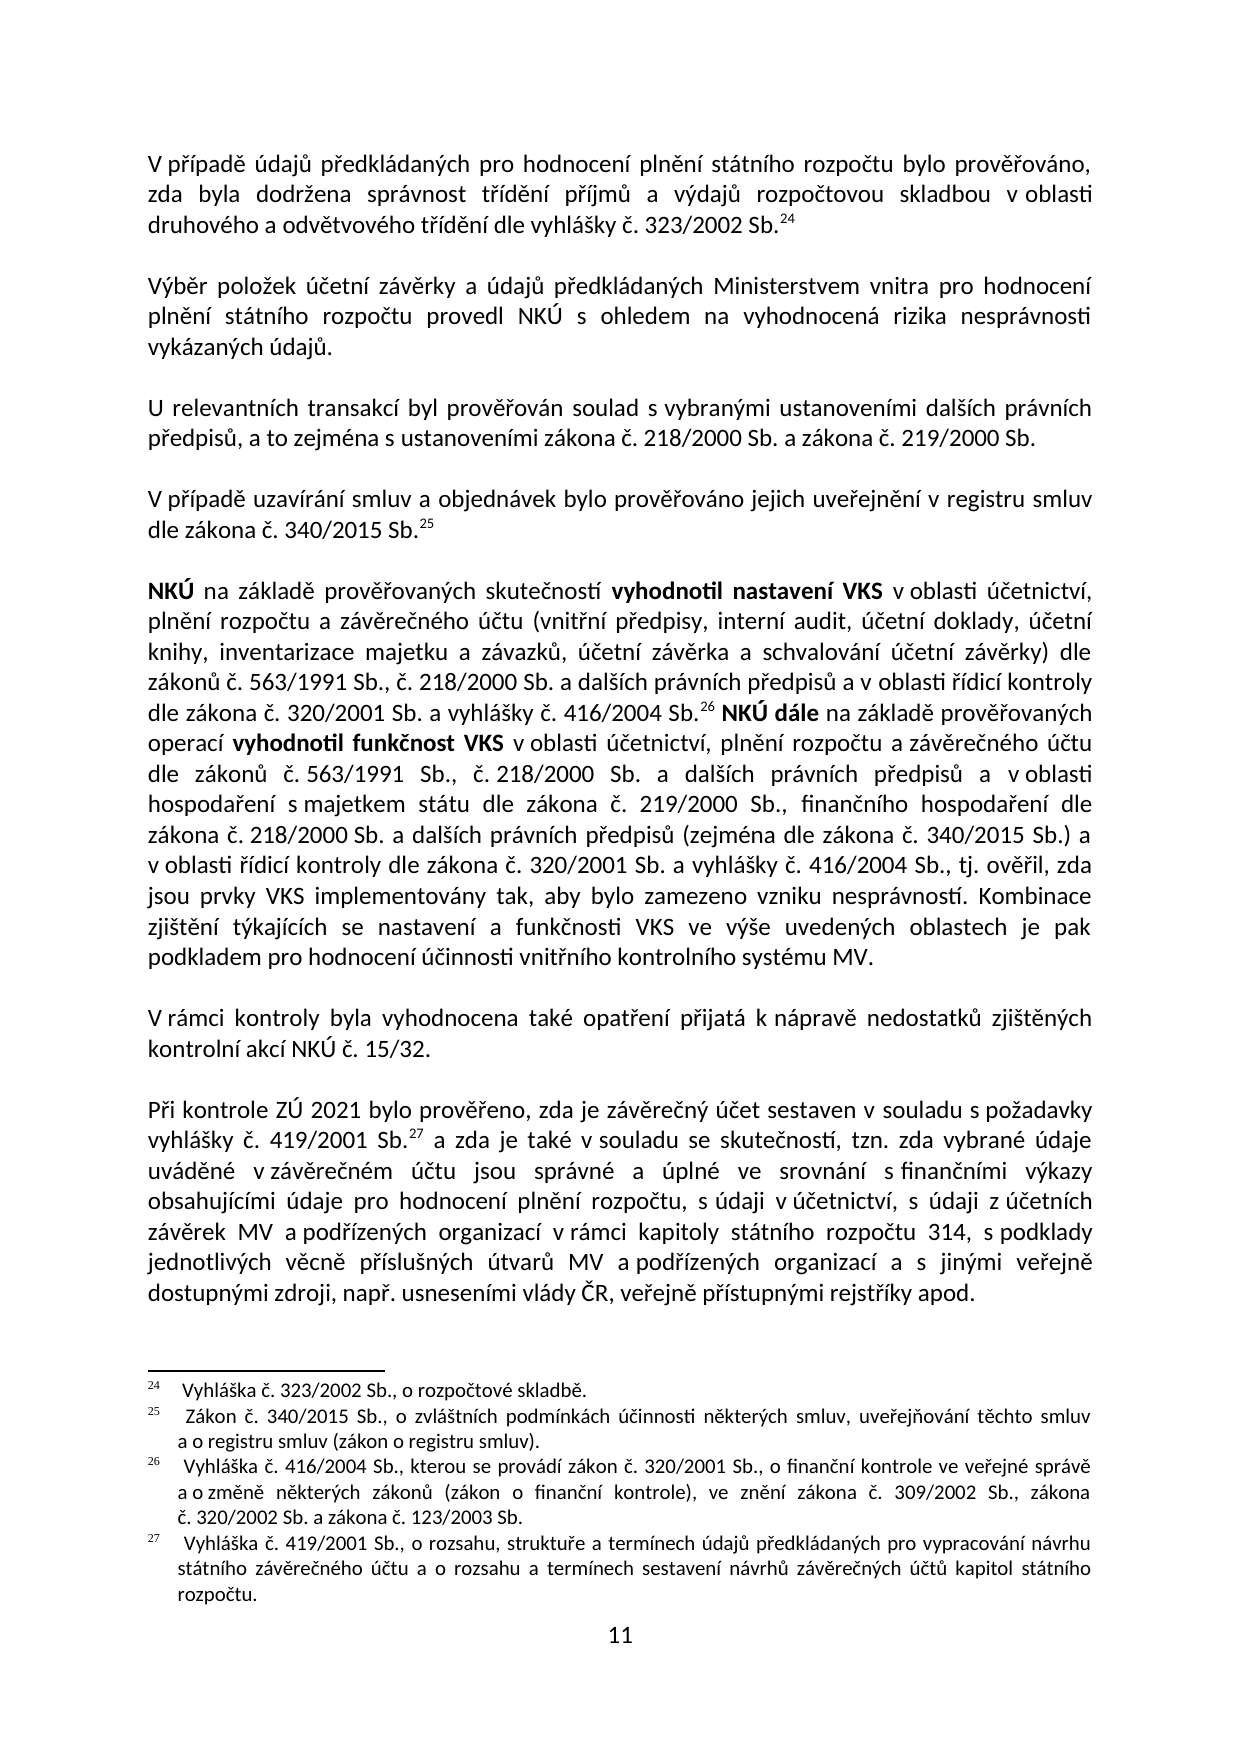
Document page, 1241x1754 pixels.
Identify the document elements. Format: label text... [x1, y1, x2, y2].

text V případě údajů předkládaných pro hodnocení plnění státního rozpočtu bylo prověřováno, zda byla dodržena správnost třídění příjmů a výdajů rozpočtovou skladbou v oblasti druhového a odvětvového třídění dle vyhlášky č. 323/2002 Sb. [148, 148, 1092, 239]
text NKÚ na základě prověřovaných skutečností vyhodnotil nastavení VKS v oblasti účetnictví, plnění rozpočtu a závěrečného účtu (vnitřní předpisy, interní audit, účetní doklady, účetní knihy, inventarizace majetku a závazků, účetní závěrka a schvalování účetní závěrky) dle zákonů č. 563/1991 Sb., č. 218/2000 Sb. a dalších právních předpisů a v oblasti řídicí kontroly dle zákona č. 320/2001 Sb. a vyhlášky č. 416/2004 Sb. NKÚ dále na základě prověřovaných operací vyhodnotil funkčnost VKS v oblasti účetnictví, plnění rozpočtu a závěrečného účtu dle zákonů č. 563/1991 Sb., č. 218/2000 Sb. a dalších právních předpisů a v oblasti hospodaření s majetkem státu dle zákona č. 219/2000 Sb., finančního hospodaření dle zákona č. 218/2000 Sb. a dalších právních předpisů (zejména dle zákona č. 340/2015 Sb.) a v oblasti řídicí kontroly dle zákona č. 320/2001 Sb. a vyhlášky č. 416/2004 Sb., tj. ověřil, zda jsou prvky VKS implementovány tak, aby bylo zamezeno vzniku nesprávností. Kombinace zjištění týkajících se nastavení a funkčnosti VKS ve výše uvedených oblastech je pak podkladem pro hodnocení účinnosti vnitřního kontrolního systému MV. [148, 575, 1092, 972]
text V rámci kontroly byla vyhodnocena také opatření přijatá k nápravě nedostatků zjištěných kontrolní akcí NKÚ č. 15/32. [148, 1002, 1092, 1063]
text Výběr položek účetní závěrky a údajů předkládaných Ministerstvem vnitra pro hodnocení plnění státního rozpočtu provedl NKÚ s ohledem na vyhodnocená rizika nesprávnosti vykázaných údajů. [148, 270, 1092, 361]
text Při kontrole ZÚ 2021 bylo prověřeno, zda je závěrečný účet sestaven v souladu s požadavky vyhlášky č. 419/2001 Sb. a zda je také v souladu se skutečností, tzn. zda vybrané údaje uváděné v závěrečném účtu jsou správné a úplné ve srovnání s finančními výkazy obsahujícími údaje pro hodnocení plnění rozpočtu, s údaji v účetnictví, s údaji z účetních závěrek MV a podřízených organizací v rámci kapitoly státního rozpočtu 314, s podklady jednotlivých věcně příslušných útvarů MV a podřízených organizací a s jinými veřejně dostupnými zdroji, např. usneseními vlády ČR, veřejně přístupnými rejstříky apod. [148, 1094, 1092, 1307]
text V případě uzavírání smluv a objednávek bylo prověřováno jejich uveřejnění v registru smluv dle zákona č. 340/2015 Sb. [148, 483, 1092, 544]
text U relevantních transakcí byl prověřován soulad s vybranými ustanoveními dalších právních předpisů, a to zejména s ustanoveními zákona č. 218/2000 Sb. a zákona č. 219/2000 Sb. [148, 392, 1092, 453]
